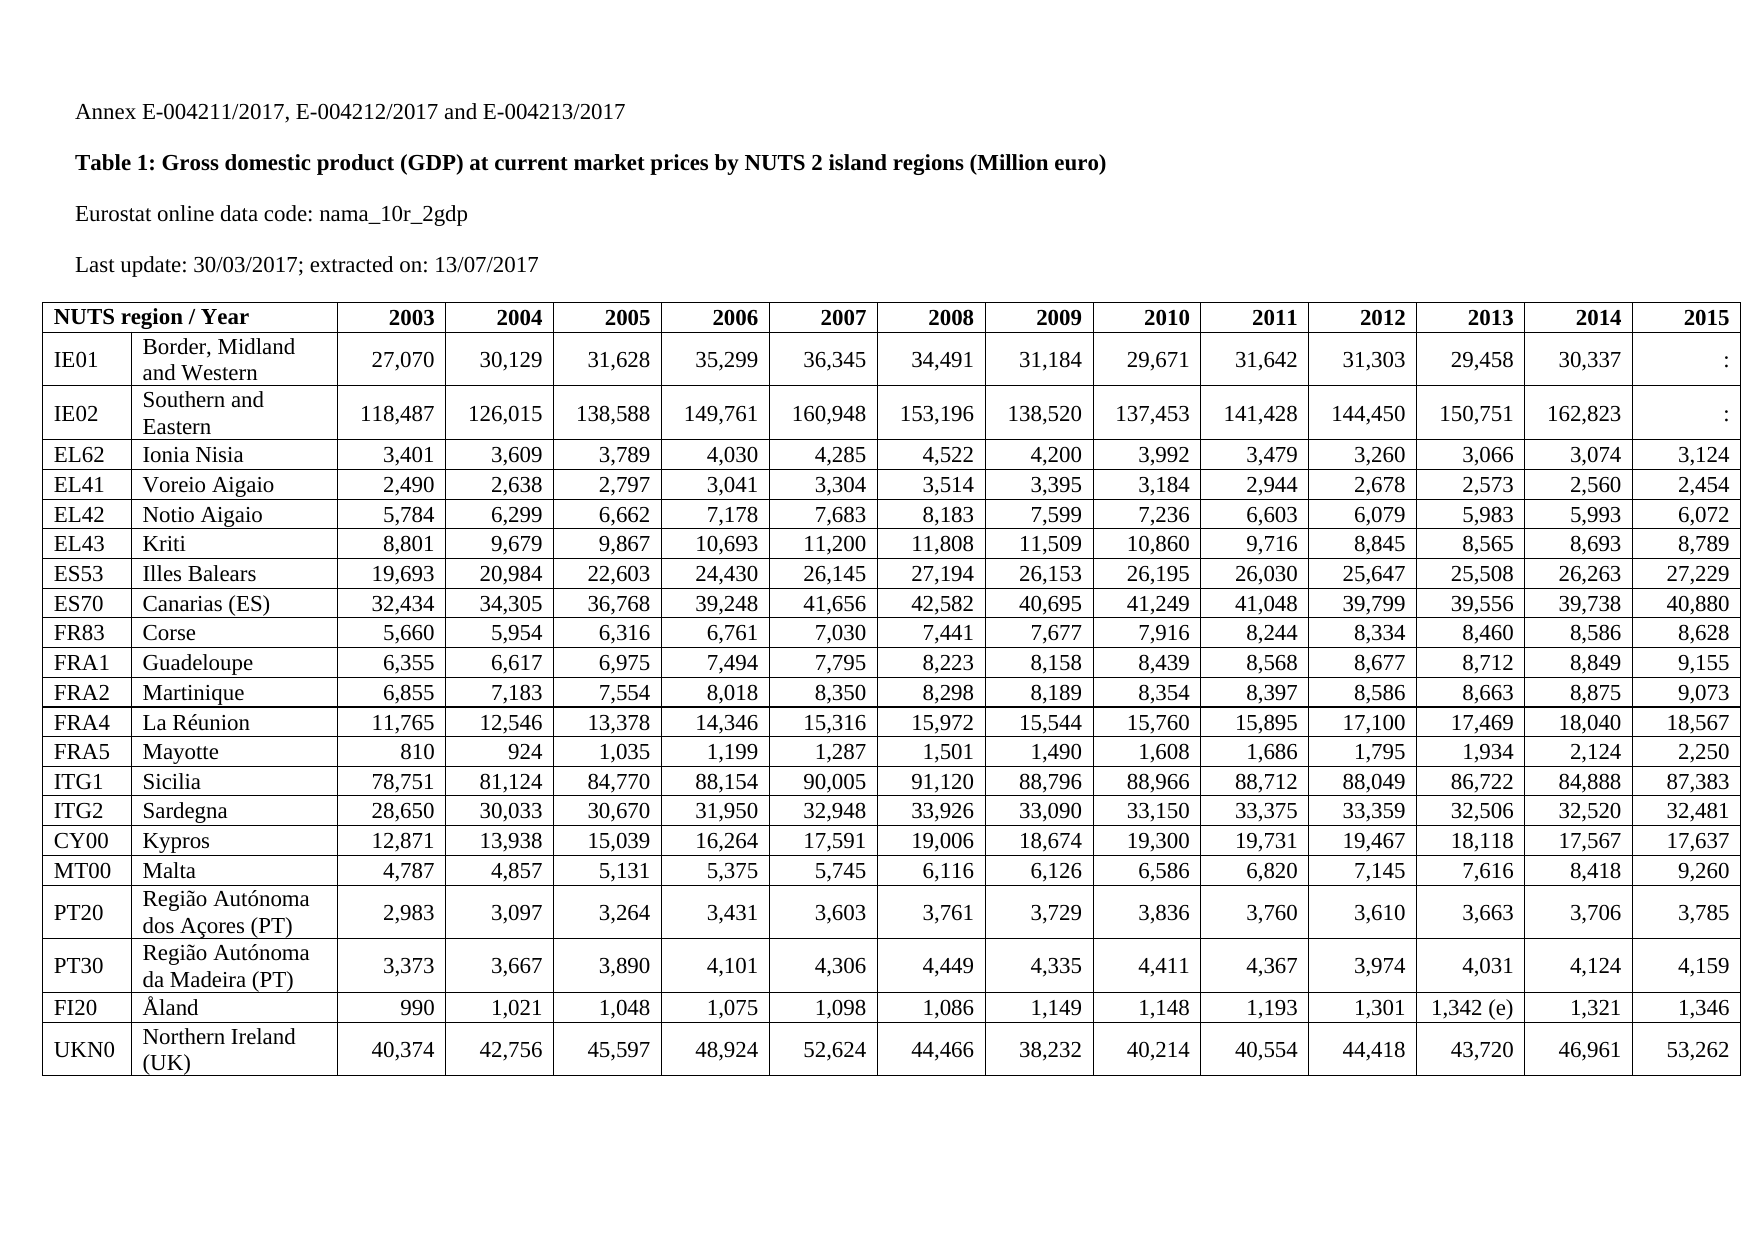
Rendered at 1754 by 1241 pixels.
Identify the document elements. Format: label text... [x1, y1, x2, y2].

table_cell 8,565 [1417, 529, 1524, 558]
table_cell 46,961 [1525, 1023, 1632, 1075]
table_cell 6,761 [662, 618, 769, 647]
table_cell 8,663 [1417, 678, 1524, 706]
table_cell FRA5 [43, 737, 131, 766]
table_cell 1,098 [770, 993, 877, 1022]
table_cell 5,784 [338, 500, 445, 528]
table_cell 33,375 [1201, 796, 1308, 825]
table_cell 32,520 [1525, 796, 1632, 825]
table_cell 3,373 [338, 939, 445, 992]
table_cell 15,316 [770, 708, 877, 736]
table_cell Martinique [132, 678, 337, 706]
table_cell 3,431 [662, 886, 769, 938]
table_header 2010 [1094, 303, 1200, 332]
table_cell 48,924 [662, 1023, 769, 1075]
table_cell 27,194 [878, 559, 985, 588]
table_cell 9,073 [1633, 678, 1740, 706]
table_cell 7,178 [662, 500, 769, 528]
table_cell 15,895 [1201, 708, 1308, 736]
table_cell 88,712 [1201, 767, 1308, 795]
table_cell 3,264 [554, 886, 661, 938]
table_cell 6,355 [338, 648, 445, 677]
table_cell 28,650 [338, 796, 445, 825]
table_cell ES70 [43, 589, 131, 617]
table_cell 42,756 [446, 1023, 553, 1075]
table_cell PT20 [43, 886, 131, 938]
table_cell 1,021 [446, 993, 553, 1022]
table_cell 7,916 [1094, 618, 1200, 647]
table_cell La Réunion [132, 708, 337, 736]
table_cell 2,250 [1633, 737, 1740, 766]
table_cell 3,395 [986, 470, 1093, 498]
table_cell 33,926 [878, 796, 985, 825]
table_header 2013 [1417, 303, 1524, 332]
table_cell 4,787 [338, 856, 445, 884]
table_cell 8,397 [1201, 678, 1308, 706]
table_header 2011 [1201, 303, 1308, 332]
table_cell 8,189 [986, 678, 1093, 706]
table_cell 40,554 [1201, 1023, 1308, 1075]
table_cell 40,374 [338, 1023, 445, 1075]
table_cell 3,514 [878, 470, 985, 498]
table_cell 15,544 [986, 708, 1093, 736]
table_cell 8,789 [1633, 529, 1740, 558]
table_cell 1,035 [554, 737, 661, 766]
table_cell 25,508 [1417, 559, 1524, 588]
table_cell 137,453 [1094, 386, 1200, 439]
table_cell Kypros [132, 826, 337, 855]
table_cell 27,229 [1633, 559, 1740, 588]
table_cell 8,418 [1525, 856, 1632, 884]
table_cell 18,118 [1417, 826, 1524, 855]
table_cell Região Autónoma da Madeira (PT) [132, 939, 337, 992]
table_cell 2,454 [1633, 470, 1740, 498]
table_cell Canarias (ES) [132, 589, 337, 617]
table_cell 4,335 [986, 939, 1093, 992]
table_cell 138,588 [554, 386, 661, 439]
table_cell 19,693 [338, 559, 445, 588]
table_cell 118,487 [338, 386, 445, 439]
table_cell 149,761 [662, 386, 769, 439]
table_cell 8,158 [986, 648, 1093, 677]
table_cell 6,975 [554, 648, 661, 677]
table_cell 1,301 [1309, 993, 1416, 1022]
table_cell 3,124 [1633, 440, 1740, 469]
table_cell 7,494 [662, 648, 769, 677]
table_cell 40,214 [1094, 1023, 1200, 1075]
table_cell 4,306 [770, 939, 877, 992]
table_cell 1,193 [1201, 993, 1308, 1022]
table_cell 5,375 [662, 856, 769, 884]
table_cell 3,890 [554, 939, 661, 992]
table_cell 33,150 [1094, 796, 1200, 825]
table_cell 7,030 [770, 618, 877, 647]
table_cell Southern and Eastern [132, 386, 337, 439]
table_cell 8,018 [662, 678, 769, 706]
table_cell EL62 [43, 440, 131, 469]
table_cell 7,554 [554, 678, 661, 706]
table_cell 6,299 [446, 500, 553, 528]
table_cell 35,299 [662, 333, 769, 385]
table_cell FR83 [43, 618, 131, 647]
table_cell 25,647 [1309, 559, 1416, 588]
table_cell 88,154 [662, 767, 769, 795]
table_cell 810 [338, 737, 445, 766]
table_cell 160,948 [770, 386, 877, 439]
table_cell FRA2 [43, 678, 131, 706]
table_cell Ionia Nisia [132, 440, 337, 469]
table_cell Guadeloupe [132, 648, 337, 677]
table_cell 41,249 [1094, 589, 1200, 617]
table_cell 26,145 [770, 559, 877, 588]
table_cell 9,260 [1633, 856, 1740, 884]
table_cell 9,155 [1633, 648, 1740, 677]
table_cell 45,597 [554, 1023, 661, 1075]
table_cell 4,411 [1094, 939, 1200, 992]
table_cell EL41 [43, 470, 131, 498]
table_cell 9,716 [1201, 529, 1308, 558]
table_cell 31,184 [986, 333, 1093, 385]
table_cell 18,674 [986, 826, 1093, 855]
table_cell 6,316 [554, 618, 661, 647]
table_cell 39,248 [662, 589, 769, 617]
table_cell 91,120 [878, 767, 985, 795]
table_cell 53,262 [1633, 1023, 1740, 1075]
table_cell 3,760 [1201, 886, 1308, 938]
table_cell 34,491 [878, 333, 985, 385]
table_cell 3,260 [1309, 440, 1416, 469]
table_cell 6,855 [338, 678, 445, 706]
table_cell 31,303 [1309, 333, 1416, 385]
table_cell 9,867 [554, 529, 661, 558]
table_cell 2,560 [1525, 470, 1632, 498]
table_cell Região Autónoma dos Açores (PT) [132, 886, 337, 938]
table_cell 29,671 [1094, 333, 1200, 385]
table_cell 5,993 [1525, 500, 1632, 528]
table_cell 11,200 [770, 529, 877, 558]
table_cell 39,556 [1417, 589, 1524, 617]
table_cell 6,820 [1201, 856, 1308, 884]
table_cell 19,731 [1201, 826, 1308, 855]
table_cell 87,383 [1633, 767, 1740, 795]
table_cell 16,264 [662, 826, 769, 855]
table_cell 19,006 [878, 826, 985, 855]
table_cell 19,300 [1094, 826, 1200, 855]
table_cell 3,785 [1633, 886, 1740, 938]
table_cell 8,845 [1309, 529, 1416, 558]
table_cell Northern Ireland (UK) [132, 1023, 337, 1075]
table_cell 3,789 [554, 440, 661, 469]
table_cell FI20 [43, 993, 131, 1022]
table_cell Malta [132, 856, 337, 884]
table_cell 14,346 [662, 708, 769, 736]
table_cell 34,305 [446, 589, 553, 617]
table_cell 13,938 [446, 826, 553, 855]
table_cell 2,490 [338, 470, 445, 498]
table_cell 30,129 [446, 333, 553, 385]
table_cell 3,074 [1525, 440, 1632, 469]
table_cell 138,520 [986, 386, 1093, 439]
table_cell 78,751 [338, 767, 445, 795]
table_cell 4,200 [986, 440, 1093, 469]
table_header 2009 [986, 303, 1093, 332]
table_cell 26,153 [986, 559, 1093, 588]
text Eurostat online data code: nama_10r_2gdp [75, 200, 1679, 226]
table_cell CY00 [43, 826, 131, 855]
table_cell ITG2 [43, 796, 131, 825]
table_cell 5,131 [554, 856, 661, 884]
table_cell 8,334 [1309, 618, 1416, 647]
table_cell 88,966 [1094, 767, 1200, 795]
table_cell 4,857 [446, 856, 553, 884]
table_cell 17,100 [1309, 708, 1416, 736]
table_cell 26,195 [1094, 559, 1200, 588]
table_cell 6,079 [1309, 500, 1416, 528]
table_cell 8,460 [1417, 618, 1524, 647]
table_cell 150,751 [1417, 386, 1524, 439]
table_cell 7,145 [1309, 856, 1416, 884]
table_cell 3,603 [770, 886, 877, 938]
table_cell 1,934 [1417, 737, 1524, 766]
table_cell 11,808 [878, 529, 985, 558]
table_cell 1,075 [662, 993, 769, 1022]
table_cell 6,586 [1094, 856, 1200, 884]
table_cell 144,450 [1309, 386, 1416, 439]
table_cell 1,048 [554, 993, 661, 1022]
table_cell 20,984 [446, 559, 553, 588]
table_cell 1,149 [986, 993, 1093, 1022]
table_cell 2,983 [338, 886, 445, 938]
table_cell 38,232 [986, 1023, 1093, 1075]
table_cell 84,888 [1525, 767, 1632, 795]
table_cell Notio Aigaio [132, 500, 337, 528]
table_cell 2,678 [1309, 470, 1416, 498]
table_cell 24,430 [662, 559, 769, 588]
table_cell 2,944 [1201, 470, 1308, 498]
table_cell Sicilia [132, 767, 337, 795]
table_cell 27,070 [338, 333, 445, 385]
table_cell 36,345 [770, 333, 877, 385]
table_cell 4,031 [1417, 939, 1524, 992]
table_cell 40,880 [1633, 589, 1740, 617]
table_cell 42,582 [878, 589, 985, 617]
table_cell 8,568 [1201, 648, 1308, 677]
table_cell IE02 [43, 386, 131, 439]
table_cell 31,628 [554, 333, 661, 385]
table_cell 2,638 [446, 470, 553, 498]
table_cell 2,573 [1417, 470, 1524, 498]
table_cell 990 [338, 993, 445, 1022]
table_cell 1,199 [662, 737, 769, 766]
table_cell 15,039 [554, 826, 661, 855]
table_cell 7,599 [986, 500, 1093, 528]
table_cell 7,683 [770, 500, 877, 528]
table_cell Illes Balears [132, 559, 337, 588]
table_cell PT30 [43, 939, 131, 992]
table_cell 8,354 [1094, 678, 1200, 706]
table_cell 3,401 [338, 440, 445, 469]
table_header NUTS region / Year [43, 303, 337, 332]
table_cell 88,049 [1309, 767, 1416, 795]
table_cell 8,628 [1633, 618, 1740, 647]
table_header 2008 [878, 303, 985, 332]
table_cell 8,677 [1309, 648, 1416, 677]
table_cell 4,101 [662, 939, 769, 992]
table_cell 11,765 [338, 708, 445, 736]
table_cell 26,263 [1525, 559, 1632, 588]
table_cell 3,610 [1309, 886, 1416, 938]
table_cell 17,591 [770, 826, 877, 855]
table_cell 3,729 [986, 886, 1093, 938]
table_cell 12,871 [338, 826, 445, 855]
table_header 2012 [1309, 303, 1416, 332]
table_cell 1,086 [878, 993, 985, 1022]
table_cell 10,860 [1094, 529, 1200, 558]
table_cell 32,434 [338, 589, 445, 617]
table_cell 3,609 [446, 440, 553, 469]
table_cell 7,616 [1417, 856, 1524, 884]
table_cell 43,720 [1417, 1023, 1524, 1075]
table_cell 30,670 [554, 796, 661, 825]
table_cell 2,124 [1525, 737, 1632, 766]
table_cell 8,439 [1094, 648, 1200, 677]
table_cell UKN0 [43, 1023, 131, 1075]
table_cell 15,972 [878, 708, 985, 736]
table_cell 86,722 [1417, 767, 1524, 795]
table_cell 41,656 [770, 589, 877, 617]
table_cell 19,467 [1309, 826, 1416, 855]
table_cell Corse [132, 618, 337, 647]
table_cell 4,030 [662, 440, 769, 469]
table_cell 5,954 [446, 618, 553, 647]
table_cell 126,015 [446, 386, 553, 439]
table_cell 1,148 [1094, 993, 1200, 1022]
table_cell Sardegna [132, 796, 337, 825]
table_cell 1,287 [770, 737, 877, 766]
table_cell Åland [132, 993, 337, 1022]
table_cell 81,124 [446, 767, 553, 795]
table_cell Border, Midland and Western [132, 333, 337, 385]
table_cell 6,662 [554, 500, 661, 528]
table_cell 5,660 [338, 618, 445, 647]
table_cell 4,449 [878, 939, 985, 992]
table_cell 1,608 [1094, 737, 1200, 766]
table_cell 3,066 [1417, 440, 1524, 469]
table_cell 4,522 [878, 440, 985, 469]
table_cell 8,693 [1525, 529, 1632, 558]
table_cell 8,712 [1417, 648, 1524, 677]
table_cell EL43 [43, 529, 131, 558]
table_cell 8,849 [1525, 648, 1632, 677]
table_cell 3,184 [1094, 470, 1200, 498]
table_cell 18,040 [1525, 708, 1632, 736]
table_cell 6,603 [1201, 500, 1308, 528]
table_cell 8,244 [1201, 618, 1308, 647]
table_cell 12,546 [446, 708, 553, 736]
table_cell 1,321 [1525, 993, 1632, 1022]
table_cell 3,304 [770, 470, 877, 498]
text Table 1: Gross domestic product (GDP) at current market prices by NUTS 2 island regions (Million euro) [75, 149, 1679, 175]
table_cell 90,005 [770, 767, 877, 795]
table_cell 8,586 [1309, 678, 1416, 706]
table_cell 29,458 [1417, 333, 1524, 385]
table_cell 10,693 [662, 529, 769, 558]
table_cell 1,686 [1201, 737, 1308, 766]
table_cell 33,090 [986, 796, 1093, 825]
table_cell 32,481 [1633, 796, 1740, 825]
table_cell FRA4 [43, 708, 131, 736]
table_cell 8,350 [770, 678, 877, 706]
table_cell ES53 [43, 559, 131, 588]
table_cell 3,041 [662, 470, 769, 498]
table_cell 7,236 [1094, 500, 1200, 528]
table_cell 3,761 [878, 886, 985, 938]
table_cell 88,796 [986, 767, 1093, 795]
table_cell 3,097 [446, 886, 553, 938]
table_cell 6,617 [446, 648, 553, 677]
table_cell 153,196 [878, 386, 985, 439]
table_cell 8,586 [1525, 618, 1632, 647]
table_header 2006 [662, 303, 769, 332]
table_cell 4,159 [1633, 939, 1740, 992]
table_cell 41,048 [1201, 589, 1308, 617]
table_cell 32,506 [1417, 796, 1524, 825]
table_cell 7,677 [986, 618, 1093, 647]
table_cell 162,823 [1525, 386, 1632, 439]
table_cell 31,950 [662, 796, 769, 825]
table_cell 1,342 (e) [1417, 993, 1524, 1022]
table_cell 141,428 [1201, 386, 1308, 439]
table_cell 30,033 [446, 796, 553, 825]
table_cell 3,992 [1094, 440, 1200, 469]
table_header 2014 [1525, 303, 1632, 332]
table_cell Voreio Aigaio [132, 470, 337, 498]
table_cell 39,738 [1525, 589, 1632, 617]
table_cell 4,285 [770, 440, 877, 469]
table_cell 17,567 [1525, 826, 1632, 855]
table_cell 1,346 [1633, 993, 1740, 1022]
table_cell 6,126 [986, 856, 1093, 884]
table_cell MT00 [43, 856, 131, 884]
table_cell 8,298 [878, 678, 985, 706]
table_cell : [1633, 333, 1740, 385]
table_cell 2,797 [554, 470, 661, 498]
table_header 2004 [446, 303, 553, 332]
table_cell 7,795 [770, 648, 877, 677]
table_cell 18,567 [1633, 708, 1740, 736]
table_cell IE01 [43, 333, 131, 385]
text Annex E-004211/2017, E-004212/2017 and E-004213/2017 [75, 98, 1679, 124]
table_cell 44,466 [878, 1023, 985, 1075]
table_cell 3,667 [446, 939, 553, 992]
table_header 2007 [770, 303, 877, 332]
table_header 2015 [1633, 303, 1740, 332]
table_cell 3,974 [1309, 939, 1416, 992]
table_cell 3,706 [1525, 886, 1632, 938]
table_cell 924 [446, 737, 553, 766]
table_cell 33,359 [1309, 796, 1416, 825]
table_cell 17,637 [1633, 826, 1740, 855]
table_cell 8,801 [338, 529, 445, 558]
table_cell 31,642 [1201, 333, 1308, 385]
table_cell 32,948 [770, 796, 877, 825]
table_cell 15,760 [1094, 708, 1200, 736]
table_cell 36,768 [554, 589, 661, 617]
table_cell 44,418 [1309, 1023, 1416, 1075]
table_cell 7,183 [446, 678, 553, 706]
table_cell 30,337 [1525, 333, 1632, 385]
text Last update: 30/03/2017; extracted on: 13/07/2017 [75, 251, 1679, 277]
table_cell Mayotte [132, 737, 337, 766]
table_cell 13,378 [554, 708, 661, 736]
table_cell 8,223 [878, 648, 985, 677]
table_cell 4,367 [1201, 939, 1308, 992]
table_cell 4,124 [1525, 939, 1632, 992]
table_cell 1,490 [986, 737, 1093, 766]
table_cell 22,603 [554, 559, 661, 588]
table_cell 3,836 [1094, 886, 1200, 938]
table_cell FRA1 [43, 648, 131, 677]
table_cell 17,469 [1417, 708, 1524, 736]
table_cell EL42 [43, 500, 131, 528]
table_cell 8,875 [1525, 678, 1632, 706]
table_cell 52,624 [770, 1023, 877, 1075]
table_cell 1,501 [878, 737, 985, 766]
table_cell 6,116 [878, 856, 985, 884]
table_header 2005 [554, 303, 661, 332]
table_cell 84,770 [554, 767, 661, 795]
table_cell Kriti [132, 529, 337, 558]
table_cell 40,695 [986, 589, 1093, 617]
table_cell 1,795 [1309, 737, 1416, 766]
table_cell 3,479 [1201, 440, 1308, 469]
table_cell ITG1 [43, 767, 131, 795]
table_cell 3,663 [1417, 886, 1524, 938]
table_cell : [1633, 386, 1740, 439]
table_cell 5,983 [1417, 500, 1524, 528]
table_cell 39,799 [1309, 589, 1416, 617]
table_header 2003 [338, 303, 445, 332]
table_cell 8,183 [878, 500, 985, 528]
table_cell 6,072 [1633, 500, 1740, 528]
table_cell 11,509 [986, 529, 1093, 558]
table_cell 9,679 [446, 529, 553, 558]
table_cell 5,745 [770, 856, 877, 884]
table_cell 7,441 [878, 618, 985, 647]
table_cell 26,030 [1201, 559, 1308, 588]
